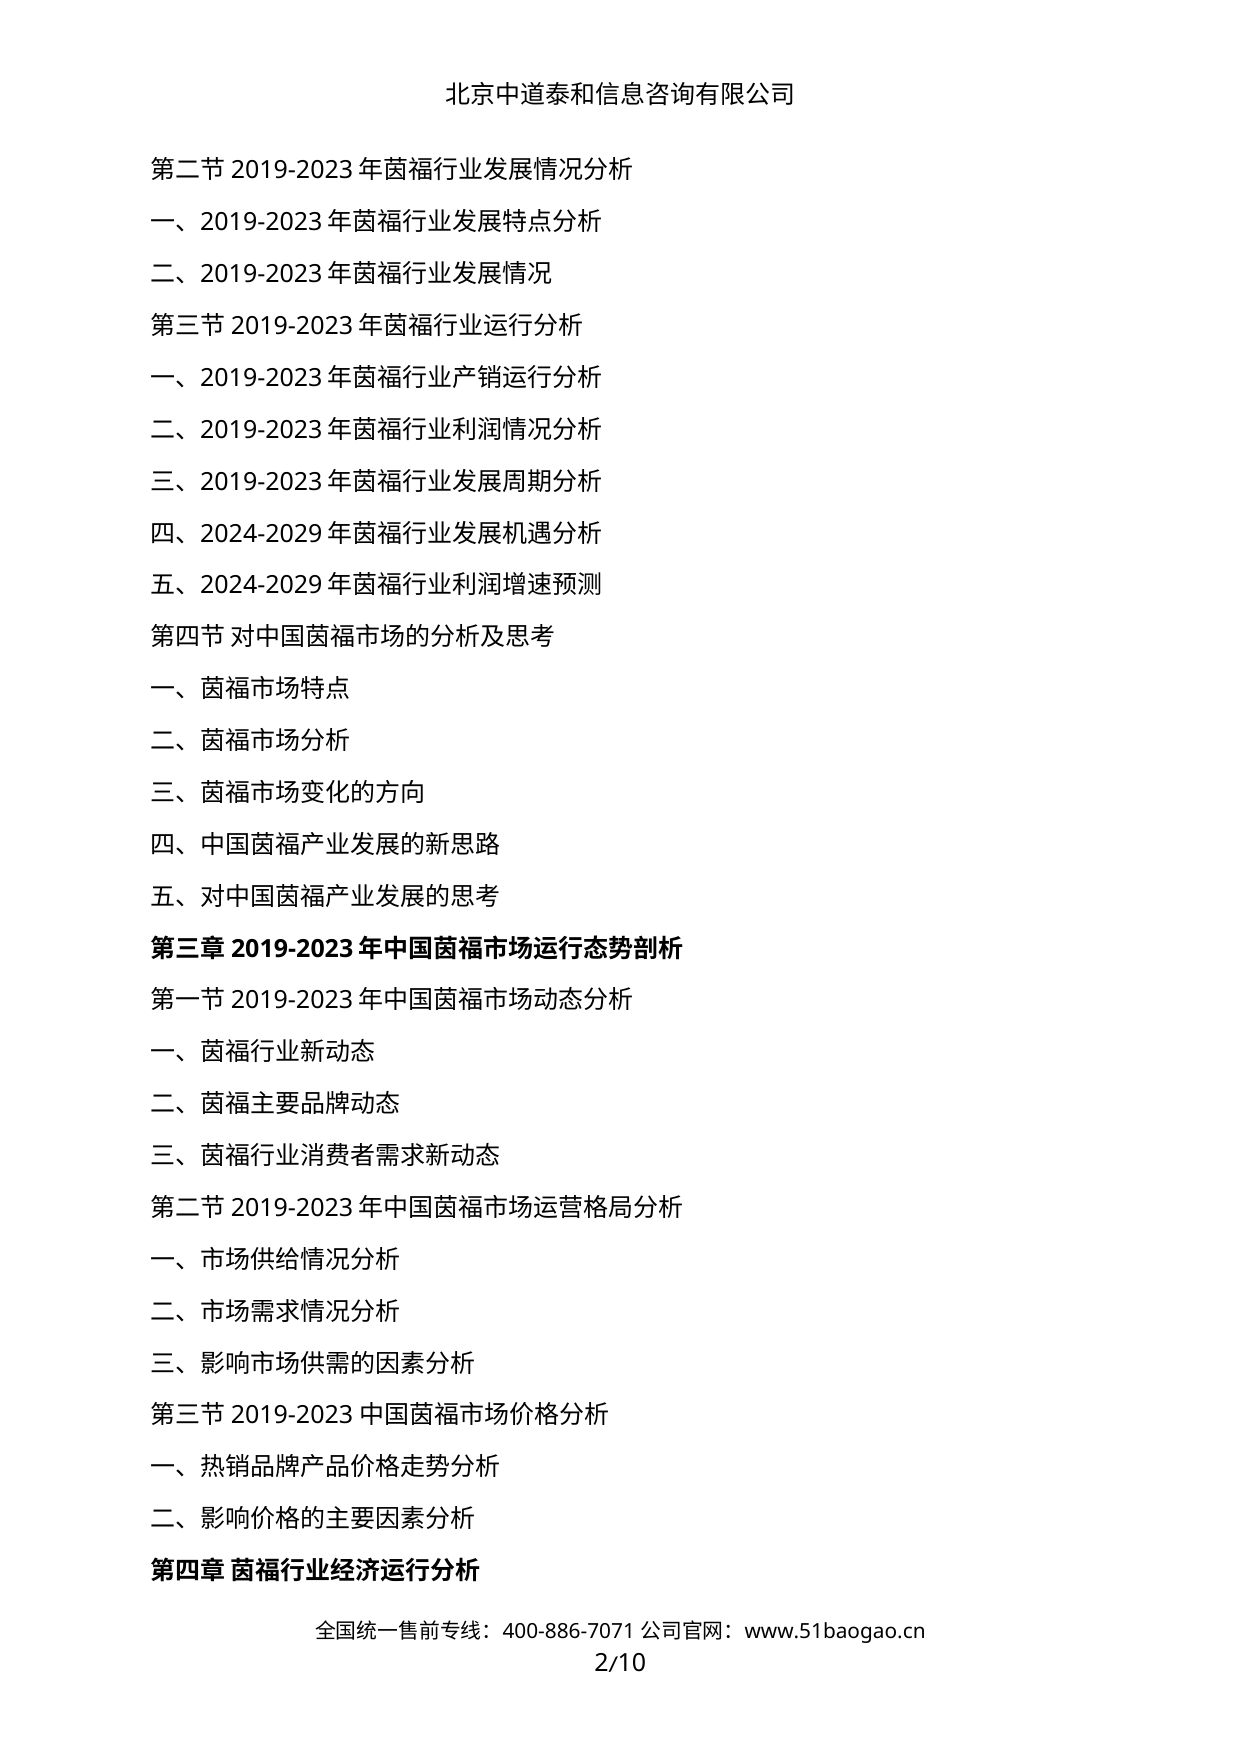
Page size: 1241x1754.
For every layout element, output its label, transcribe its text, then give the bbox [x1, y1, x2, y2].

text 一、2019-2023年茵福行业产销运行分析 [150, 357, 1090, 394]
text 一、茵福市场特点 [150, 669, 1090, 705]
text 二、茵福主要品牌动态 [150, 1084, 1090, 1120]
text 第三节 2019-2023年茵福行业运行分析 [150, 306, 1090, 342]
text 第三节 2019-2023 中国茵福市场价格分析 [150, 1395, 1090, 1431]
text 四、2024-2029年茵福行业发展机遇分析 [150, 513, 1090, 549]
text 一、市场供给情况分析 [150, 1239, 1090, 1276]
text 二、2019-2023年茵福行业发展情况 [150, 254, 1090, 290]
text 三、2019-2023年茵福行业发展周期分析 [150, 461, 1090, 497]
text 三、茵福市场变化的方向 [150, 772, 1090, 809]
text 第四节 对中国茵福市场的分析及思考 [150, 617, 1090, 653]
text 五、2024-2029年茵福行业利润增速预测 [150, 565, 1090, 601]
text 五、对中国茵福产业发展的思考 [150, 876, 1090, 912]
text 第二节 2019-2023年茵福行业发展情况分析 [150, 150, 1090, 186]
text 三、茵福行业消费者需求新动态 [150, 1136, 1090, 1172]
text 第三章 2019-2023年中国茵福市场运行态势剖析 [150, 928, 1090, 964]
text 一、2019-2023年茵福行业发展特点分析 [150, 202, 1090, 238]
text 二、茵福市场分析 [150, 721, 1090, 757]
text 二、市场需求情况分析 [150, 1291, 1090, 1327]
text 第四章 茵福行业经济运行分析 [150, 1551, 1090, 1587]
text 第二节 2019-2023年中国茵福市场运营格局分析 [150, 1187, 1090, 1224]
text 二、影响价格的主要因素分析 [150, 1499, 1090, 1535]
text 四、中国茵福产业发展的新思路 [150, 824, 1090, 861]
text 一、热销品牌产品价格走势分析 [150, 1447, 1090, 1483]
text 二、2019-2023年茵福行业利润情况分析 [150, 409, 1090, 446]
text 第一节 2019-2023年中国茵福市场动态分析 [150, 980, 1090, 1016]
text 一、茵福行业新动态 [150, 1032, 1090, 1068]
text 三、影响市场供需的因素分析 [150, 1343, 1090, 1379]
